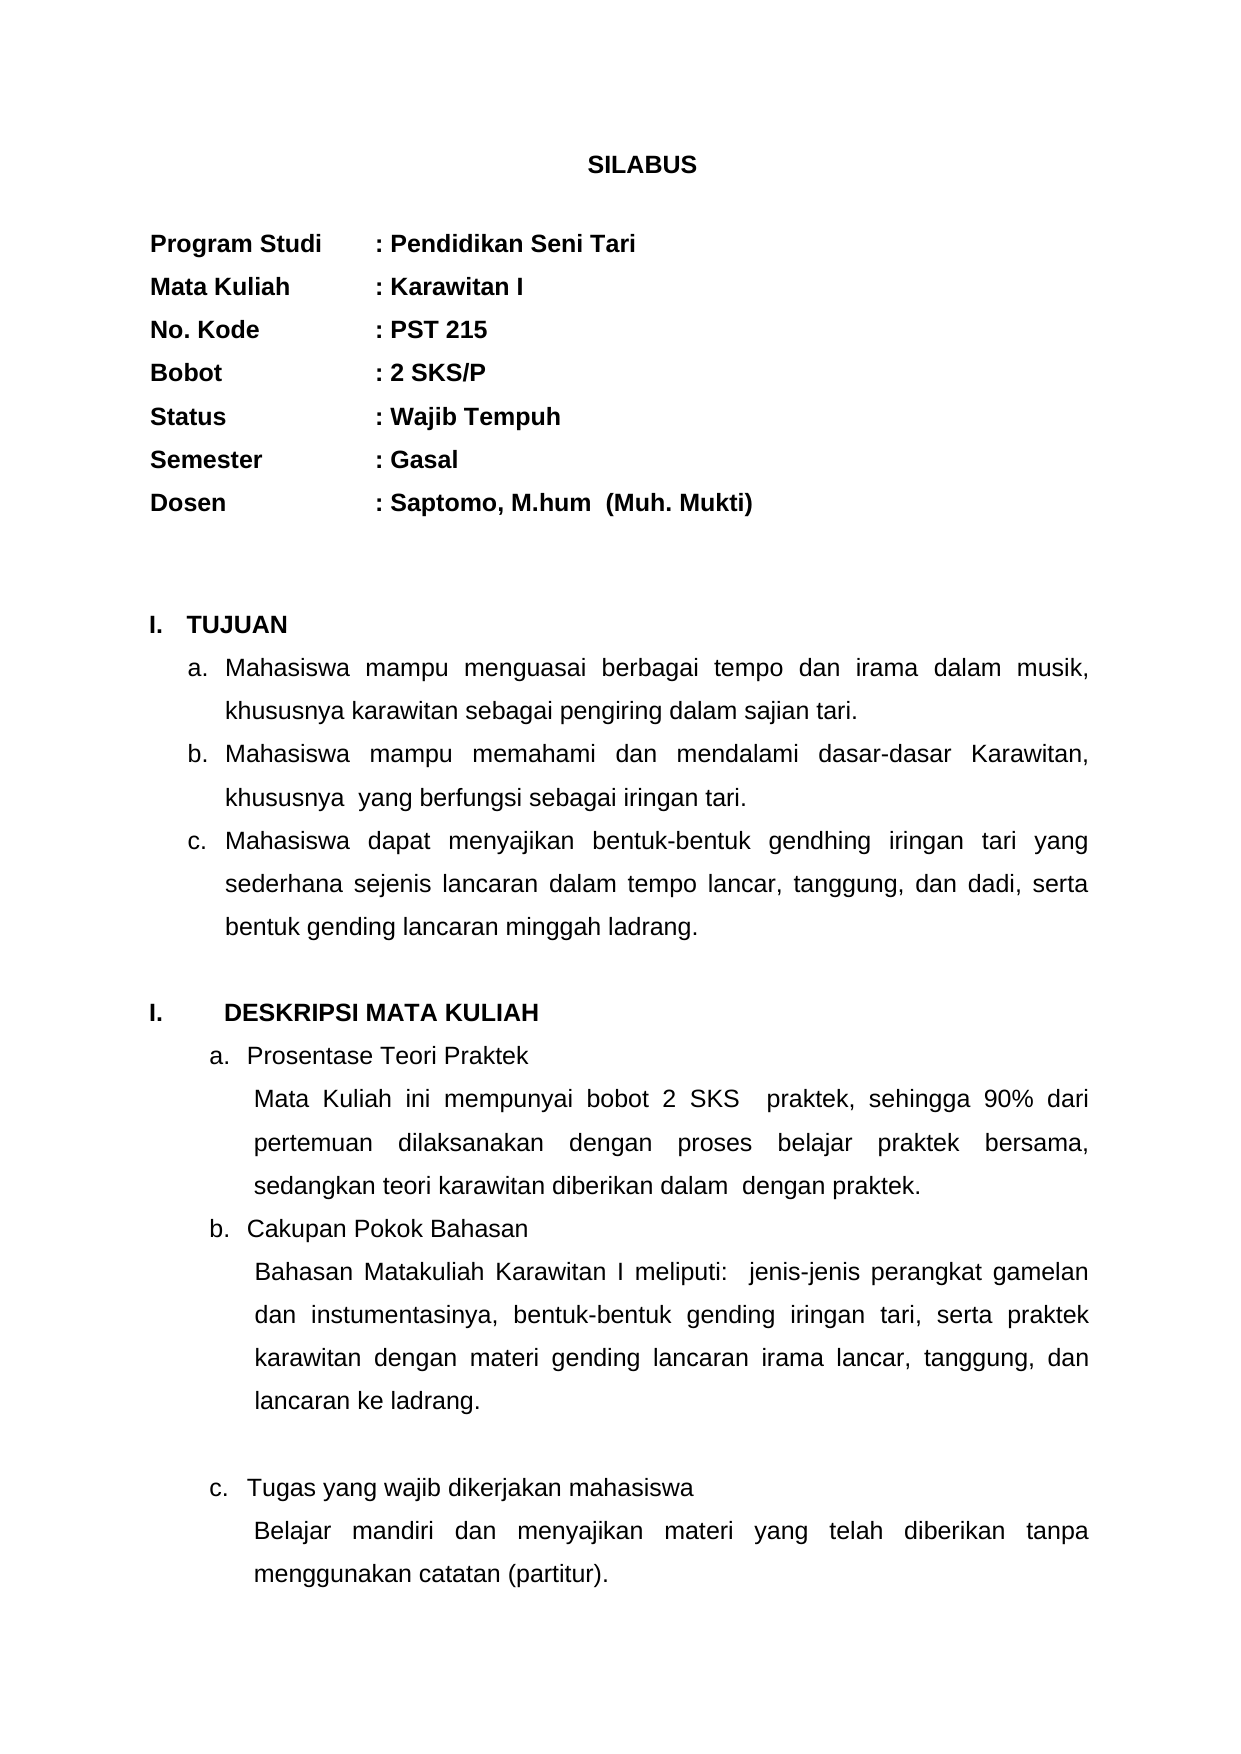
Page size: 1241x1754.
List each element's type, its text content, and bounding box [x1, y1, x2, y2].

text Status : Wajib Tempuh [150, 402, 1090, 430]
subtitle TUJUAN [149, 610, 1090, 639]
list Mahasiswa dapat menyajikan bentuk-bentuk gendhing iringan tari yang sederhana sejenis lancaran dalam tempo lancar, tanggung, dan dadi, serta bentuk gending lancaran minggah ladrang. [187, 826, 1090, 941]
text Belajar mandiri dan menyajikan materi yang telah diberikan tanpa menggunakan catatan (partitur). [253, 1516, 1090, 1588]
list Cakupan Pokok Bahasan [209, 1214, 1090, 1243]
list Tugas yang wajib dikerjakan mahasiswa [209, 1473, 1090, 1501]
text Dosen : Saptomo, M.hum (Muh. Mukti) [150, 488, 1090, 517]
text No. Kode : PST 215 [150, 315, 1090, 344]
subtitle SILABUS [194, 150, 1090, 179]
list Mahasiswa mampu menguasai berbagai tempo dan irama dalam musik, khususnya karawitan sebagai pengiring dalam sajian tari. [187, 653, 1090, 725]
text Bobot : 2 SKS/P [150, 358, 1090, 387]
subtitle Semester : Gasal [150, 445, 1090, 473]
list Mahasiswa mampu memahami dan mendalami dasar-dasar Karawitan, khususnya yang berfungsi sebagai iringan tari. [187, 739, 1090, 811]
list Prosentase Teori Praktek [209, 1041, 1090, 1070]
subtitle Mata Kuliah : Karawitan I [150, 272, 1090, 301]
text Bahasan Matakuliah Karawitan I meliputi: jenis-jenis perangkat gamelan dan instumentasinya, bentuk-bentuk gending iringan tari, serta praktek karawitan dengan materi gending lancaran irama lancar, tanggung, dan lancaran ke ladrang. [254, 1257, 1090, 1415]
text Mata Kuliah ini mempunyai bobot 2 SKS praktek, sehingga 90% dari pertemuan dilaksanakan dengan proses belajar praktek bersama, sedangkan teori karawitan diberikan dalam dengan praktek. [253, 1084, 1090, 1199]
subtitle Program Studi : Pendidikan Seni Tari [150, 229, 1090, 258]
subtitle DESKRIPSI MATA KULIAH [149, 998, 1090, 1027]
